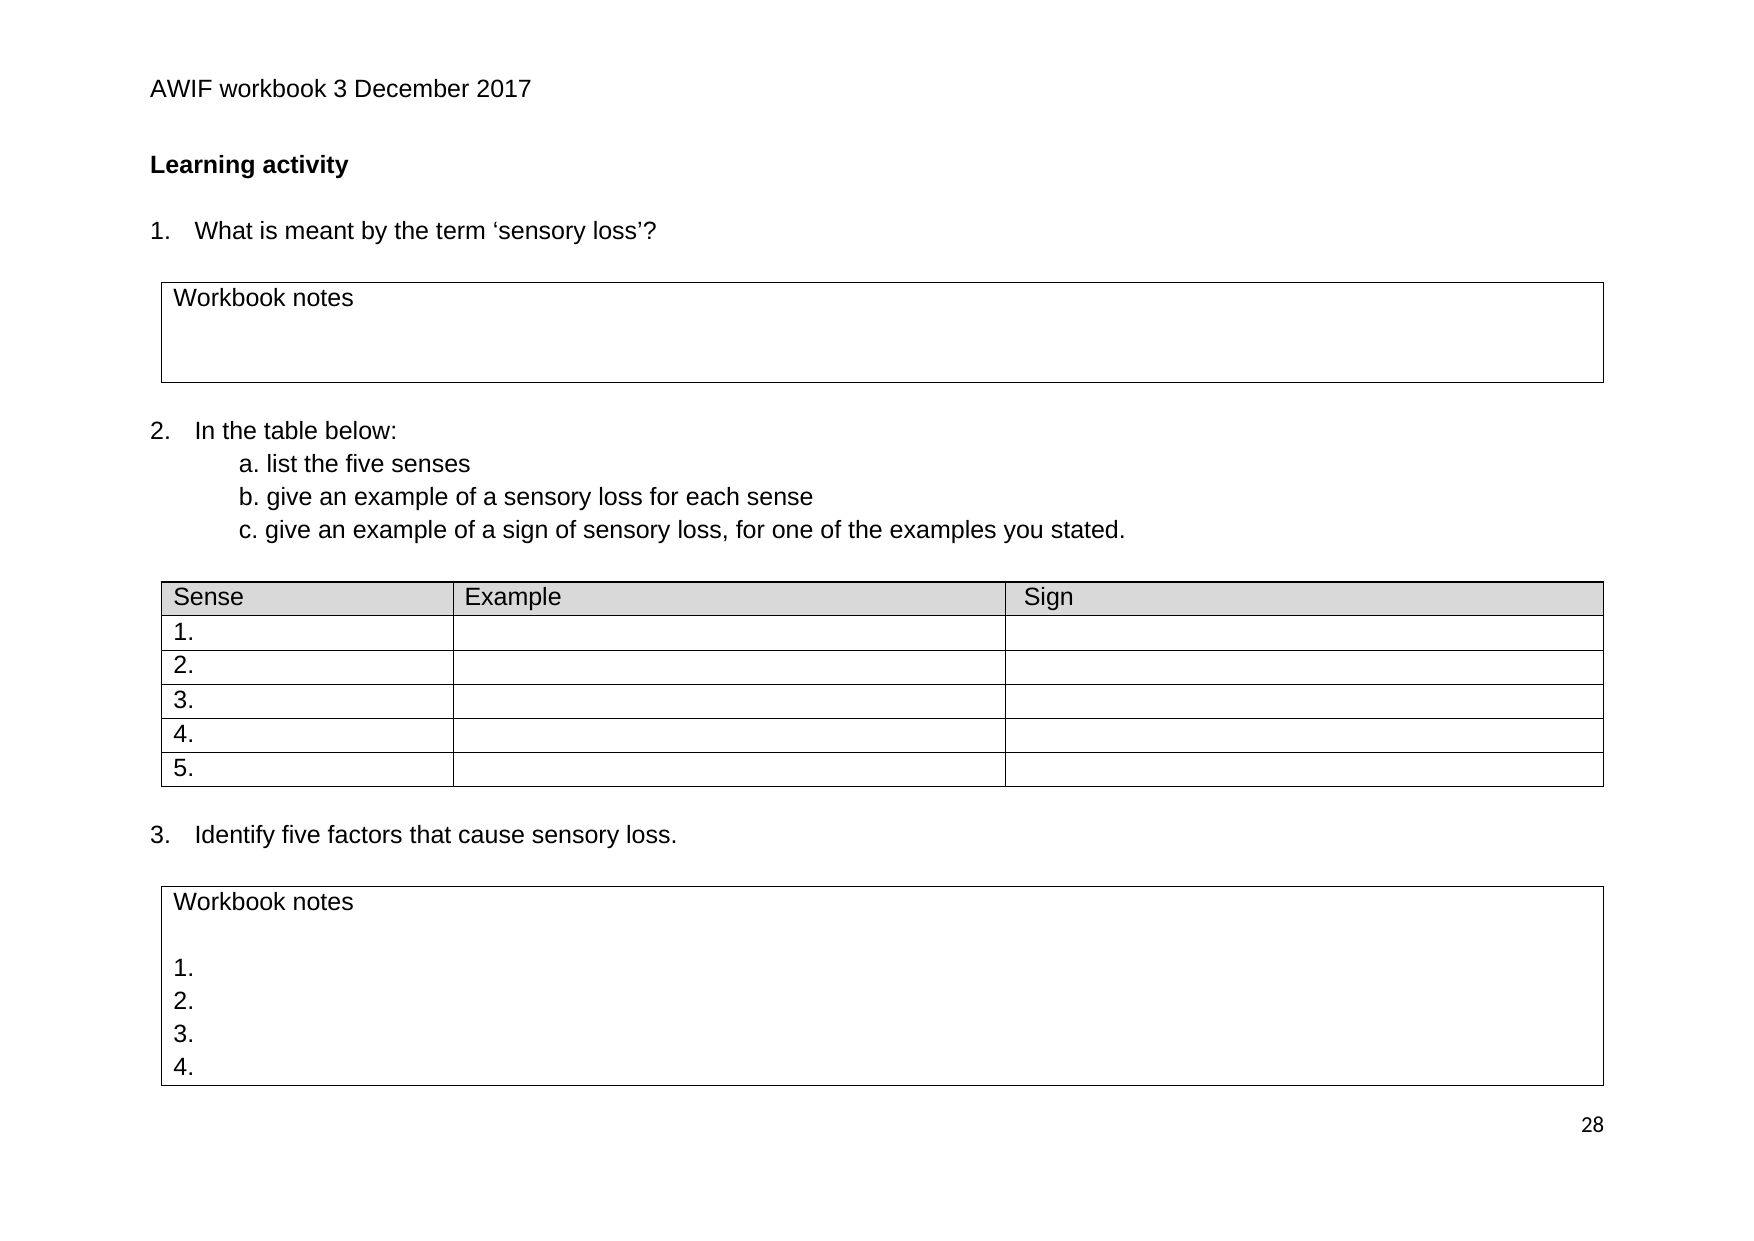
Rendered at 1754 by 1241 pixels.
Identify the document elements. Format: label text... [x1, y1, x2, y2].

text 3. Identify five factors that cause sensory loss. [150, 820, 1604, 848]
table_cell [454, 719, 1005, 752]
text b. give an example of a sensory loss for each sense [239, 482, 1604, 511]
table_cell [1006, 719, 1603, 752]
text Learning activity [150, 150, 1604, 179]
table_cell 2. [162, 651, 453, 683]
table_cell [454, 616, 1005, 649]
table_cell [1006, 616, 1603, 649]
text a. list the five senses [239, 449, 1604, 478]
table_cell [454, 685, 1005, 718]
table_cell [454, 651, 1005, 683]
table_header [162, 887, 1603, 1085]
table_cell [454, 753, 1005, 786]
table_header Sign [1006, 583, 1603, 615]
table_cell 3. [162, 685, 453, 718]
table_cell [1006, 753, 1603, 786]
text c. give an example of a sign of sensory loss, for one of the examples you stated. [239, 515, 1604, 544]
table_cell [1006, 651, 1603, 683]
table_header Example [454, 583, 1005, 615]
list What is meant by the term ‘sensory loss’? [150, 216, 1604, 245]
table_header Sense [162, 583, 453, 615]
table_header Workbook notes [162, 283, 1603, 382]
table_cell [1006, 685, 1603, 718]
table_cell 1. [162, 616, 453, 649]
table_cell 4. [162, 719, 453, 752]
text 2. In the table below: [150, 416, 1604, 445]
table_cell 5. [162, 753, 453, 786]
